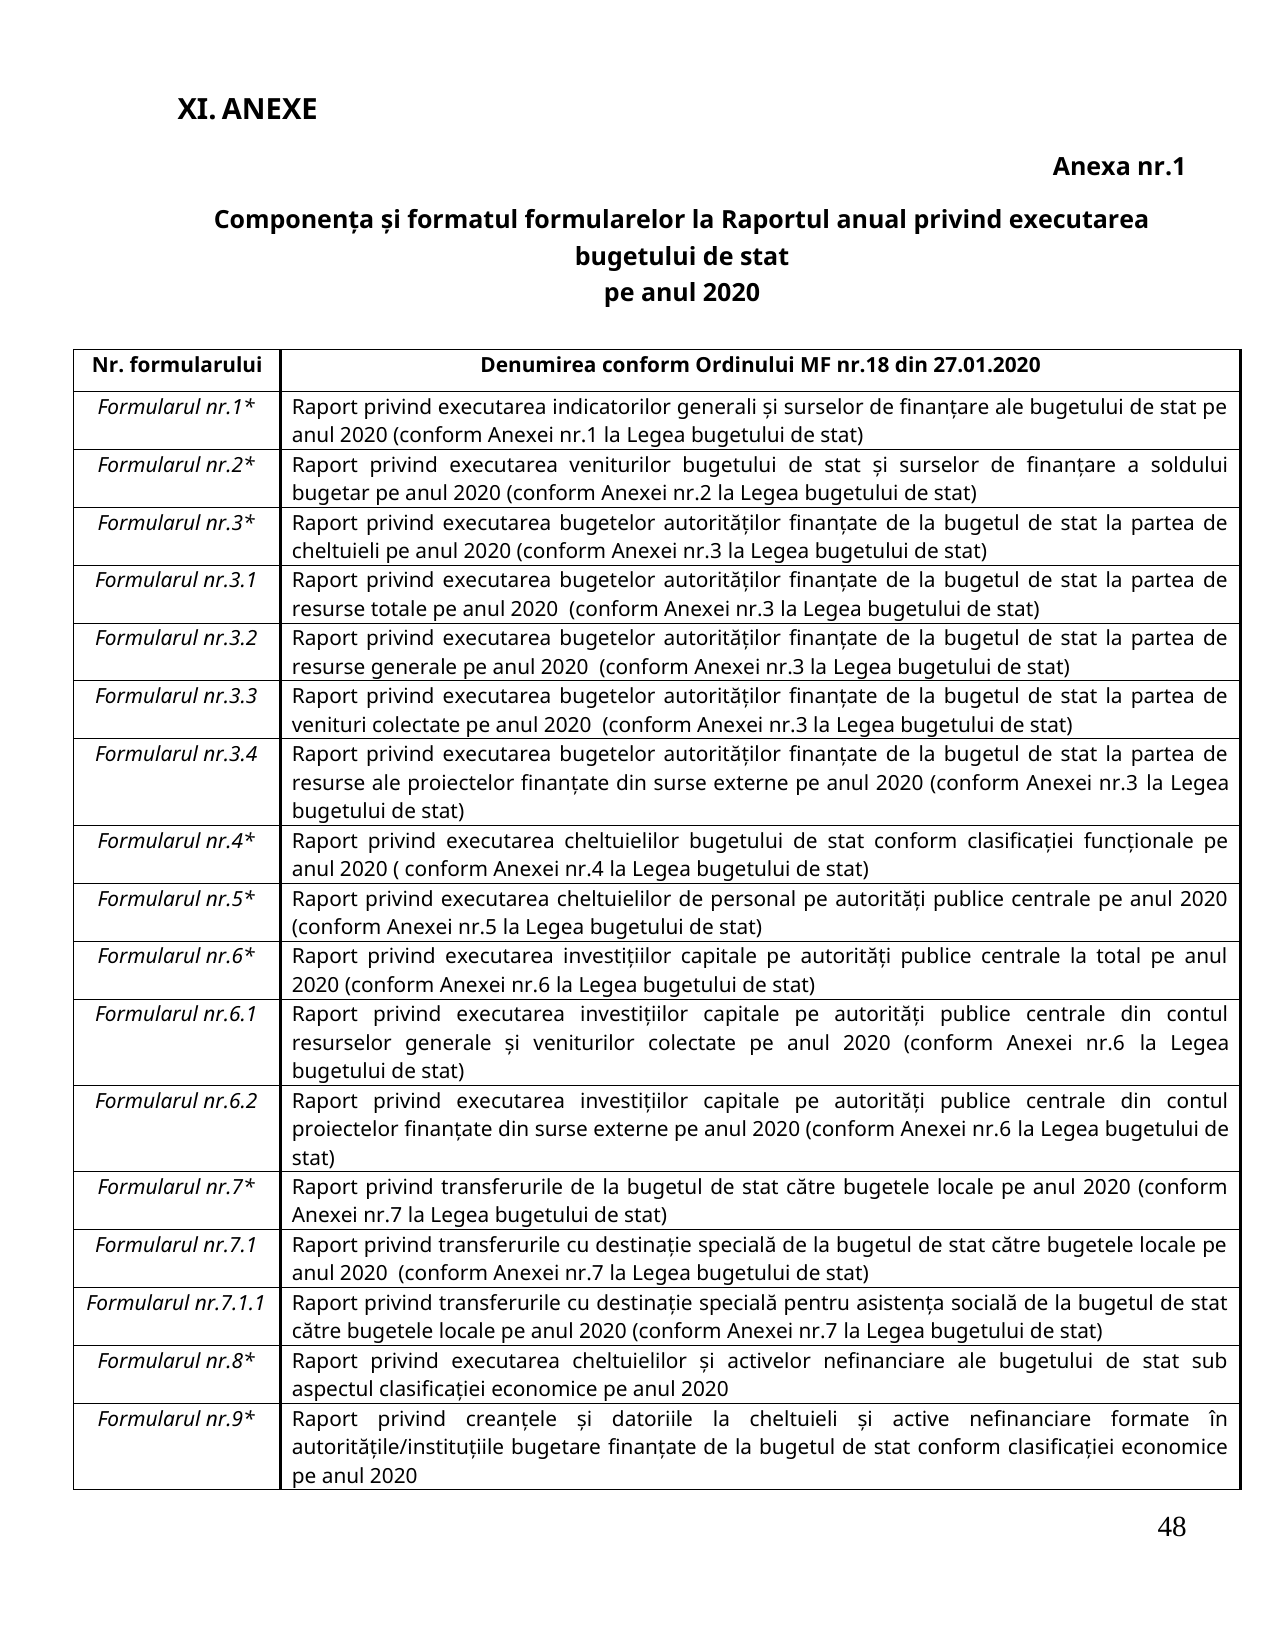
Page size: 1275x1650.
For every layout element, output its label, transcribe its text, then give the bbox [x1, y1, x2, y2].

table_cell Raport privind executarea veniturilor bugetului de stat și surselor de finanțare a soldului bugetar pe anul 2020 (conform Anexei nr.2 la Legea bugetului de stat) [282, 450, 1239, 507]
table_cell Raport privind executarea cheltuielilor bugetului de stat conform clasificației funcționale pe anul 2020 ( conform Anexei nr.4 la Legea bugetului de stat) [282, 826, 1239, 883]
list ANEXE [177, 89, 1186, 128]
table_cell Formularul nr.7.1 [74, 1230, 279, 1287]
table_cell Formularul nr.6.1 [74, 1000, 279, 1085]
table_cell Formularul nr.7.1.1 [74, 1288, 279, 1345]
table_cell Formularul nr.3.2 [74, 624, 279, 680]
table_cell Raport privind executarea investițiilor capitale pe autorități publice centrale la total pe anul 2020 (conform Anexei nr.6 la Legea bugetului de stat) [282, 942, 1239, 998]
table_cell Raport privind executarea bugetelor autorităților finanțate de la bugetul de stat la partea de resurse generale pe anul 2020 (conform Anexei nr.3 la Legea bugetului de stat) [282, 624, 1239, 680]
table_cell Formularul nr.9* [74, 1404, 279, 1489]
table_cell Formularul nr.3* [74, 508, 279, 564]
table_cell Raport privind executarea indicatorilor generali și surselor de finanțare ale bugetului de stat pe anul 2020 (conform Anexei nr.1 la Legea bugetului de stat) [282, 392, 1239, 449]
table_cell Raport privind executarea investițiilor capitale pe autorități publice centrale din contul resurselor generale și veniturilor colectate pe anul 2020 (conform Anexei nr.6 la Legea bugetului de stat) [282, 1000, 1239, 1085]
table_header Denumirea conform Ordinului MF nr.18 din 27.01.2020 [282, 350, 1239, 391]
text Componența și formatul formularelor la Raportul anual privind executarea bugetului de stat [177, 202, 1186, 272]
table_cell Formularul nr.7* [74, 1172, 279, 1229]
table_cell Raport privind creanțele și datoriile la cheltuieli și active nefinanciare formate în autoritățile/instituțiile bugetare finanțate de la bugetul de stat conform clasificației economice pe anul 2020 [282, 1404, 1239, 1489]
table_cell Raport privind executarea bugetelor autorităților finanțate de la bugetul de stat la partea de resurse ale proiectelor finanțate din surse externe pe anul 2020 (conform Anexei nr.3 la Legea bugetului de stat) [282, 739, 1239, 825]
table_cell Raport privind transferurile cu destinație specială de la bugetul de stat către bugetele locale pe anul 2020 (conform Anexei nr.7 la Legea bugetului de stat) [282, 1230, 1239, 1287]
table_cell Raport privind executarea bugetelor autorităților finanțate de la bugetul de stat la partea de venituri colectate pe anul 2020 (conform Anexei nr.3 la Legea bugetului de stat) [282, 681, 1239, 738]
table_cell Formularul nr.4* [74, 826, 279, 883]
table_cell Formularul nr.3.4 [74, 739, 279, 825]
table_cell Raport privind executarea bugetelor autorităților finanțate de la bugetul de stat la partea de resurse totale pe anul 2020 (conform Anexei nr.3 la Legea bugetului de stat) [282, 566, 1239, 622]
table_cell Formularul nr.6.2 [74, 1086, 279, 1171]
table_cell Formularul nr.6* [74, 942, 279, 998]
table_cell Raport privind executarea investițiilor capitale pe autorități publice centrale din contul proiectelor finanțate din surse externe pe anul 2020 (conform Anexei nr.6 la Legea bugetului de stat) [282, 1086, 1239, 1171]
table_cell Formularul nr.8* [74, 1346, 279, 1403]
table_cell Formularul nr.3.1 [74, 566, 279, 622]
text Anexa nr.1 [177, 148, 1186, 182]
text pe anul 2020 [177, 275, 1186, 309]
table_cell Formularul nr.2* [74, 450, 279, 507]
table_cell Raport privind transferurile de la bugetul de stat către bugetele locale pe anul 2020 (conform Anexei nr.7 la Legea bugetului de stat) [282, 1172, 1239, 1229]
table_cell Formularul nr.1* [74, 392, 279, 449]
table_cell Raport privind executarea cheltuielilor și activelor nefinanciare ale bugetului de stat sub aspectul clasificației economice pe anul 2020 [282, 1346, 1239, 1403]
table_cell Formularul nr.3.3 [74, 681, 279, 738]
table_cell Formularul nr.5* [74, 884, 279, 941]
table_cell Raport privind executarea cheltuielilor de personal pe autorități publice centrale pe anul 2020 (conform Anexei nr.5 la Legea bugetului de stat) [282, 884, 1239, 941]
table_cell Raport privind transferurile cu destinație specială pentru asistența socială de la bugetul de stat către bugetele locale pe anul 2020 (conform Anexei nr.7 la Legea bugetului de stat) [282, 1288, 1239, 1345]
table_header Nr. formularului [74, 350, 279, 391]
table_cell Raport privind executarea bugetelor autorităților finanțate de la bugetul de stat la partea de cheltuieli pe anul 2020 (conform Anexei nr.3 la Legea bugetului de stat) [282, 508, 1239, 564]
